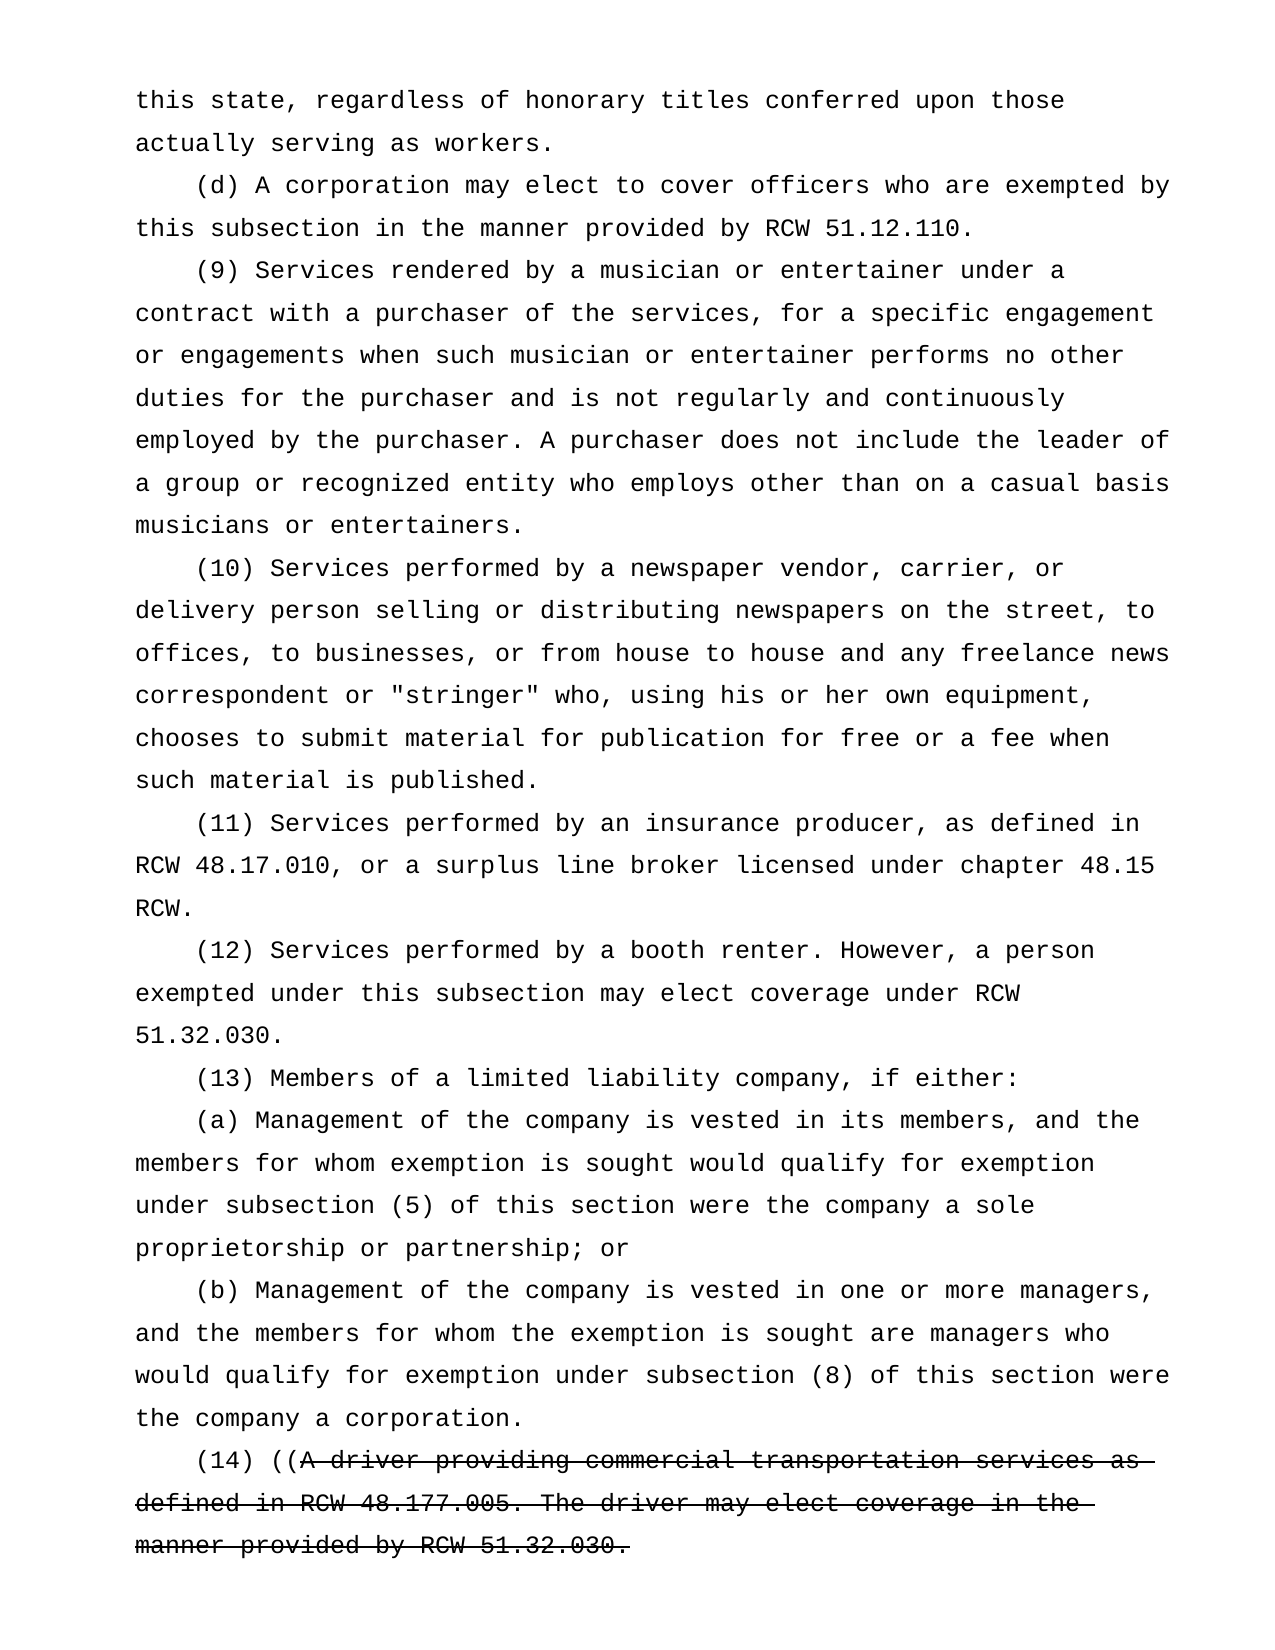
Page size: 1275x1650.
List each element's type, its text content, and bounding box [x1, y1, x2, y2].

text (9) Services rendered by a musician or entertainer under a contract with a purchaser of the services, for a specific engagement or engagements when such musician or entertainer performs no other duties for the purchaser and is not regularly and continuously employed by the purchaser. A purchaser does not include the leader of a group or recognized entity who employs other than on a casual basis musicians or entertainers. [135, 245, 1170, 542]
text (12) Services performed by a booth renter. However, a person exempted under this subsection may elect coverage under RCW 51.32.030. [135, 925, 1170, 1052]
text (b) Management of the company is vested in one or more managers, and the members for whom the exemption is sought are managers who would qualify for exemption under subsection (8) of this section were the company a corporation. [135, 1265, 1170, 1435]
text (11) Services performed by an insurance producer, as defined in RCW 48.17.010, or a surplus line broker licensed under chapter 48.15 RCW. [135, 797, 1170, 925]
text (14) ((A driver providing commercial transportation services as defined in RCW 48.177.005. The driver may elect coverage in the manner provided by RCW 51.32.030. [135, 1435, 1170, 1562]
text (d) A corporation may elect to cover officers who are exempted by this subsection in the manner provided by RCW 51.12.110. [135, 160, 1170, 245]
text (13) Members of a limited liability company, if either: [135, 1052, 1170, 1095]
text (a) Management of the company is vested in its members, and the members for whom exemption is sought would qualify for exemption under subsection (5) of this section were the company a sole proprietorship or partnership; or [135, 1095, 1170, 1265]
text (10) Services performed by a newspaper vendor, carrier, or delivery person selling or distributing newspapers on the street, to offices, to businesses, or from house to house and any freelance news correspondent or "stringer" who, using his or her own equipment, chooses to submit material for publication for free or a fee when such material is published. [135, 542, 1170, 797]
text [135, 75, 1170, 160]
